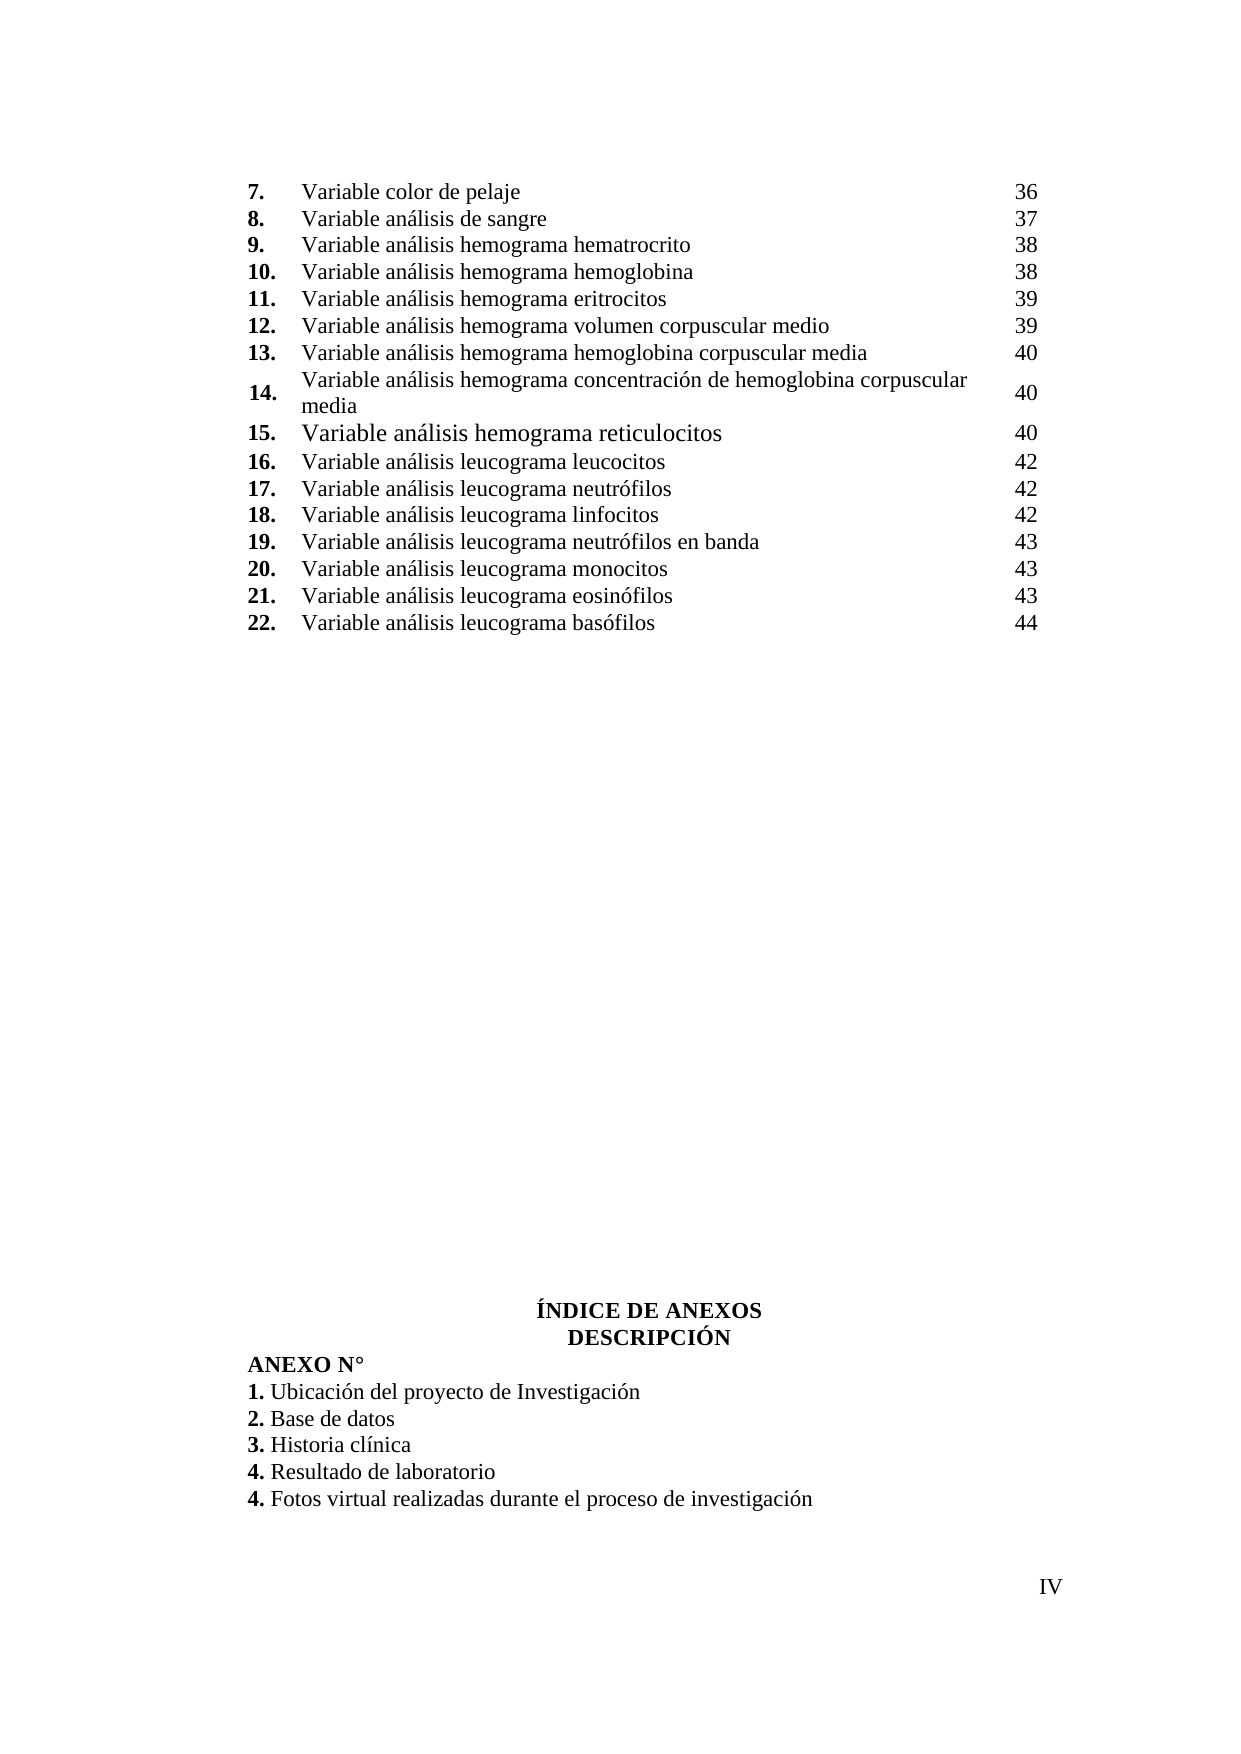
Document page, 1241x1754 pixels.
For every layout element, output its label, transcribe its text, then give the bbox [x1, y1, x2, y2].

table_cell 9. [236, 231, 290, 258]
table_cell Variable análisis leucograma leucocitos [290, 447, 990, 474]
table_cell Variable análisis leucograma linfocitos [290, 501, 990, 528]
table_cell Variable análisis hemograma reticulocitos [290, 419, 990, 447]
table_cell 43 [990, 555, 1062, 582]
table_cell Variable análisis leucograma eosinófilos [290, 582, 990, 608]
table_cell 1. Ubicación del proyecto de Investigación [236, 1377, 1062, 1404]
table_cell 42 [990, 447, 1062, 474]
table_cell Variable análisis leucograma neutrófilos en banda [290, 528, 990, 555]
table_cell Variable análisis hemograma concentración de hemoglobina corpuscular media [290, 365, 990, 418]
table_cell 39 [990, 285, 1062, 312]
table_cell Variable análisis leucograma neutrófilos [290, 474, 990, 501]
table_cell 17. [236, 474, 290, 501]
table_cell ANEXO N° [236, 1350, 1062, 1377]
table_cell Variable análisis de sangre [290, 204, 990, 231]
table_cell 12. [236, 312, 290, 338]
table_cell Variable análisis hemograma hematrocrito [290, 231, 990, 258]
table_cell Variable análisis leucograma basófilos [290, 609, 990, 635]
table_cell 19. [236, 528, 290, 555]
table_cell 15. [236, 419, 290, 447]
table_cell 44 [990, 609, 1062, 635]
table_cell 20. [236, 555, 290, 582]
table_cell 40 [990, 365, 1062, 418]
table_cell 7. [236, 177, 290, 204]
table_cell Variable análisis hemograma hemoglobina [290, 258, 990, 285]
table_cell 39 [990, 312, 1062, 338]
table_cell 38 [990, 231, 1062, 258]
table_cell Variable análisis hemograma hemoglobina corpuscular media [290, 339, 990, 365]
table_cell 3. Historia clínica [236, 1431, 1062, 1458]
table_cell 14. [236, 365, 290, 418]
table_cell 38 [990, 258, 1062, 285]
table_cell 8. [236, 204, 290, 231]
table_header ÍNDICE DE ANEXOS DESCRIPCIÓN [236, 1297, 1062, 1350]
table_cell 40 [990, 419, 1062, 447]
table_cell 43 [990, 582, 1062, 608]
table_cell 10. [236, 258, 290, 285]
table_cell 21. [236, 582, 290, 608]
table_cell 11. [236, 285, 290, 312]
table_cell 42 [990, 474, 1062, 501]
table_cell 40 [990, 339, 1062, 365]
table_cell 22. [236, 609, 290, 635]
table_cell 4. Fotos virtual realizadas durante el proceso de investigación [236, 1485, 1062, 1512]
table_cell Variable análisis leucograma monocitos [290, 555, 990, 582]
table_cell 43 [990, 528, 1062, 555]
table_cell 18. [236, 501, 290, 528]
table_cell 13. [236, 339, 290, 365]
table_cell 37 [990, 204, 1062, 231]
table_cell Variable análisis hemograma eritrocitos [290, 285, 990, 312]
table_cell Variable color de pelaje [290, 177, 990, 204]
table_cell Variable análisis hemograma volumen corpuscular medio [290, 312, 990, 338]
table_cell 36 [990, 177, 1062, 204]
table_cell 42 [990, 501, 1062, 528]
table_cell 16. [236, 447, 290, 474]
table_cell 2. Base de datos [236, 1404, 1062, 1431]
table_cell 4. Resultado de laboratorio [236, 1458, 1062, 1485]
